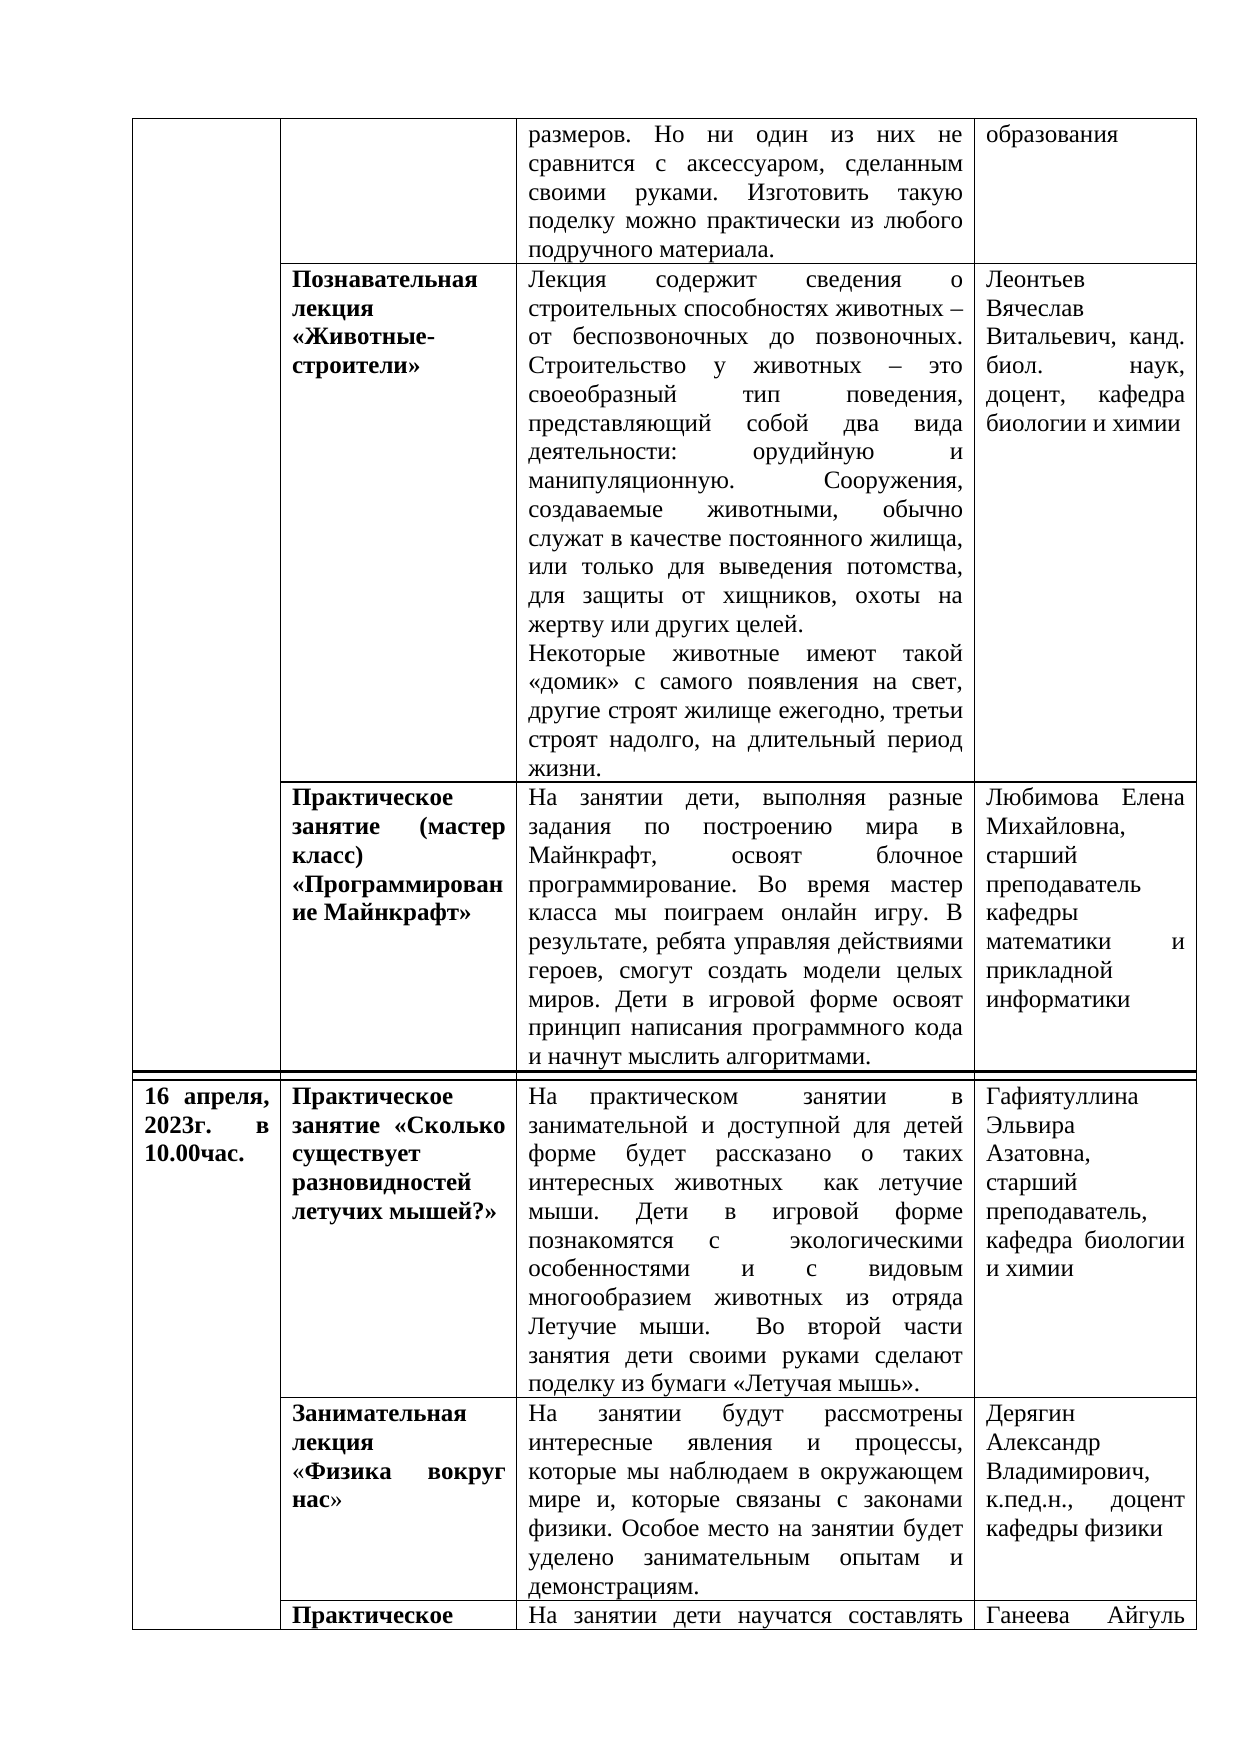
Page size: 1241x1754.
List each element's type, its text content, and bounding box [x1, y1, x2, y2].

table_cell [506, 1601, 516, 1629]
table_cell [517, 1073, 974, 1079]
table_cell Любимова Елена Михайловна, старший преподаватель кафедры математики и прикладной информатики [975, 783, 1196, 1070]
table_cell Гафиятуллина Эльвира Азатовна, старший преподаватель, кафедра биологии и химии [975, 1081, 1196, 1397]
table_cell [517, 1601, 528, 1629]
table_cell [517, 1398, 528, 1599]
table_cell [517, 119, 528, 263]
table_cell Занимательная лекция «Физика вокруг нас» [281, 1398, 516, 1599]
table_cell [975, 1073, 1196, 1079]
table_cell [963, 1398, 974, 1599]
table_cell Практическое занятие (мастер класс) «Программирование Майнкрафт» [281, 783, 516, 1070]
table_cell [975, 119, 1196, 263]
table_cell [281, 119, 516, 263]
table_cell На практическом занятии в занимательной и доступной для детей форме будет рассказано о таких интересных животных как летучие мыши. Дети в игровой форме познакомятся с экологическими особенностями и с видовым многообразием животных из отряда Летучие мыши. Во второй части занятия дети своими руками сделают поделку из бумаги «Летучая мышь». [517, 1081, 974, 1397]
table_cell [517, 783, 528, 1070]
table_cell 16 апреля, 2023г. в 10.00час. [133, 1081, 280, 1629]
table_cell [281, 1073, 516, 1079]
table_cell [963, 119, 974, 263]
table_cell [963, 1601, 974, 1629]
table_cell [975, 1601, 1196, 1629]
table_cell Познавательная лекция «Животные-строители» [281, 264, 516, 781]
table_cell Лекция содержит сведения о строительных способностях животных – от беспозвоночных до позвоночных. Строительство у животных – это своеобразный тип поведения, представляющий собой два вида деятельности: орудийную и манипуляционную. Сооружения, создаваемые животными, обычно служат в качестве постоянного жилища, или только для выведения потомства, для защиты от хищников, охоты на жертву или других целей. Некоторые животные имеют такой «домик» с самого появления на свет, другие строят жилище ежегодно, третьи строят надолго, на длительный период жизни. [517, 264, 974, 781]
table_cell Дерягин Александр Владимирович, к.пед.н., доцент кафедры физики [975, 1398, 1196, 1599]
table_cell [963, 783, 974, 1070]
table_cell Леонтьев Вячеслав Витальевич, канд. биол. наук, доцент, кафедра биологии и химии [975, 264, 1196, 781]
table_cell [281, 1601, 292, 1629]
table_cell Практическое занятие «Сколько существует разновидностей летучих мышей?» [281, 1081, 516, 1397]
